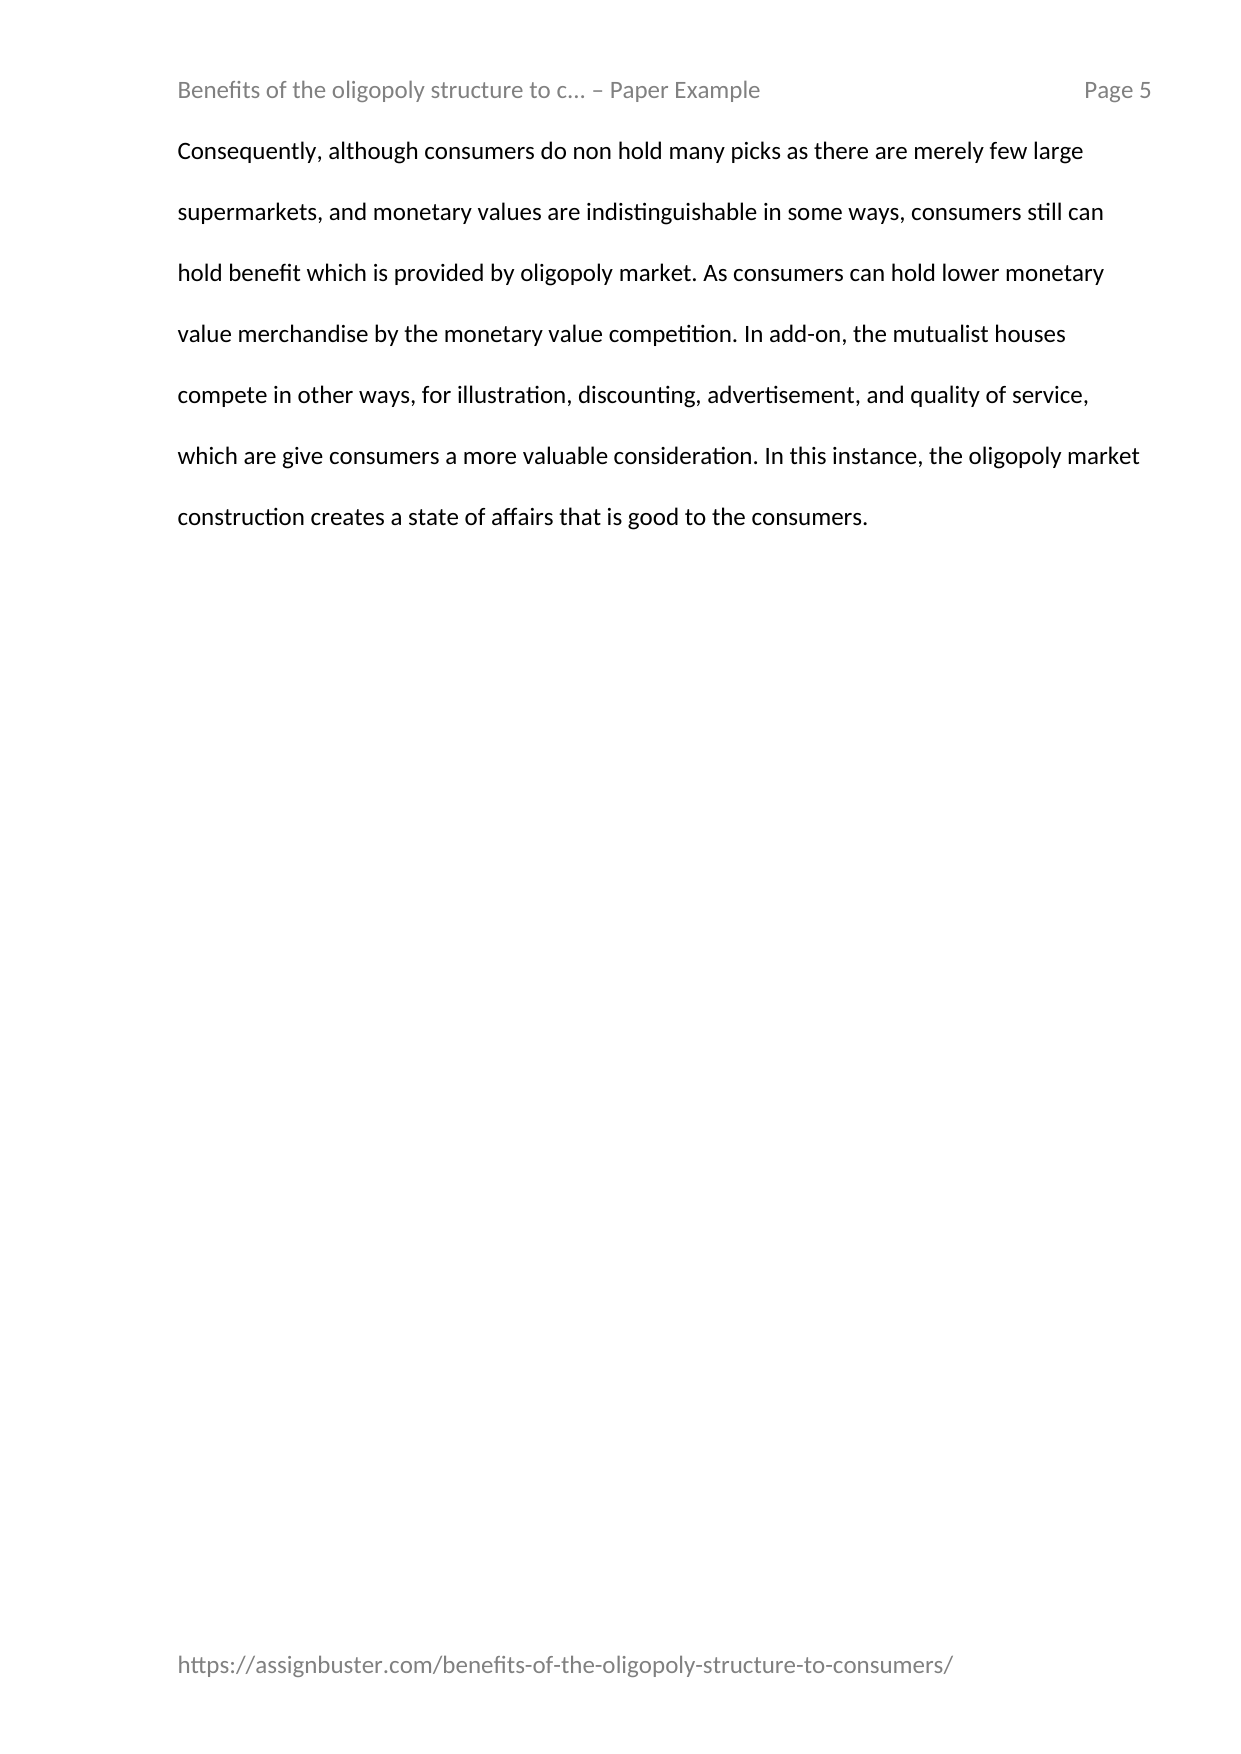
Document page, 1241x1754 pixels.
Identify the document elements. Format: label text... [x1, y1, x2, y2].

text Consequently, although consumers do non hold many picks as there are merely few large supermarkets, and monetary values are indistinguishable in some ways, consumers still can hold benefit which is provided by oligopoly market. As consumers can hold lower monetary value merchandise by the monetary value competition. In add-on, the mutualist houses compete in other ways, for illustration, discounting, advertisement, and quality of service, which are give consumers a more valuable consideration. In this instance, the oligopoly market construction creates a state of affairs that is good to the consumers. [177, 135, 1152, 532]
